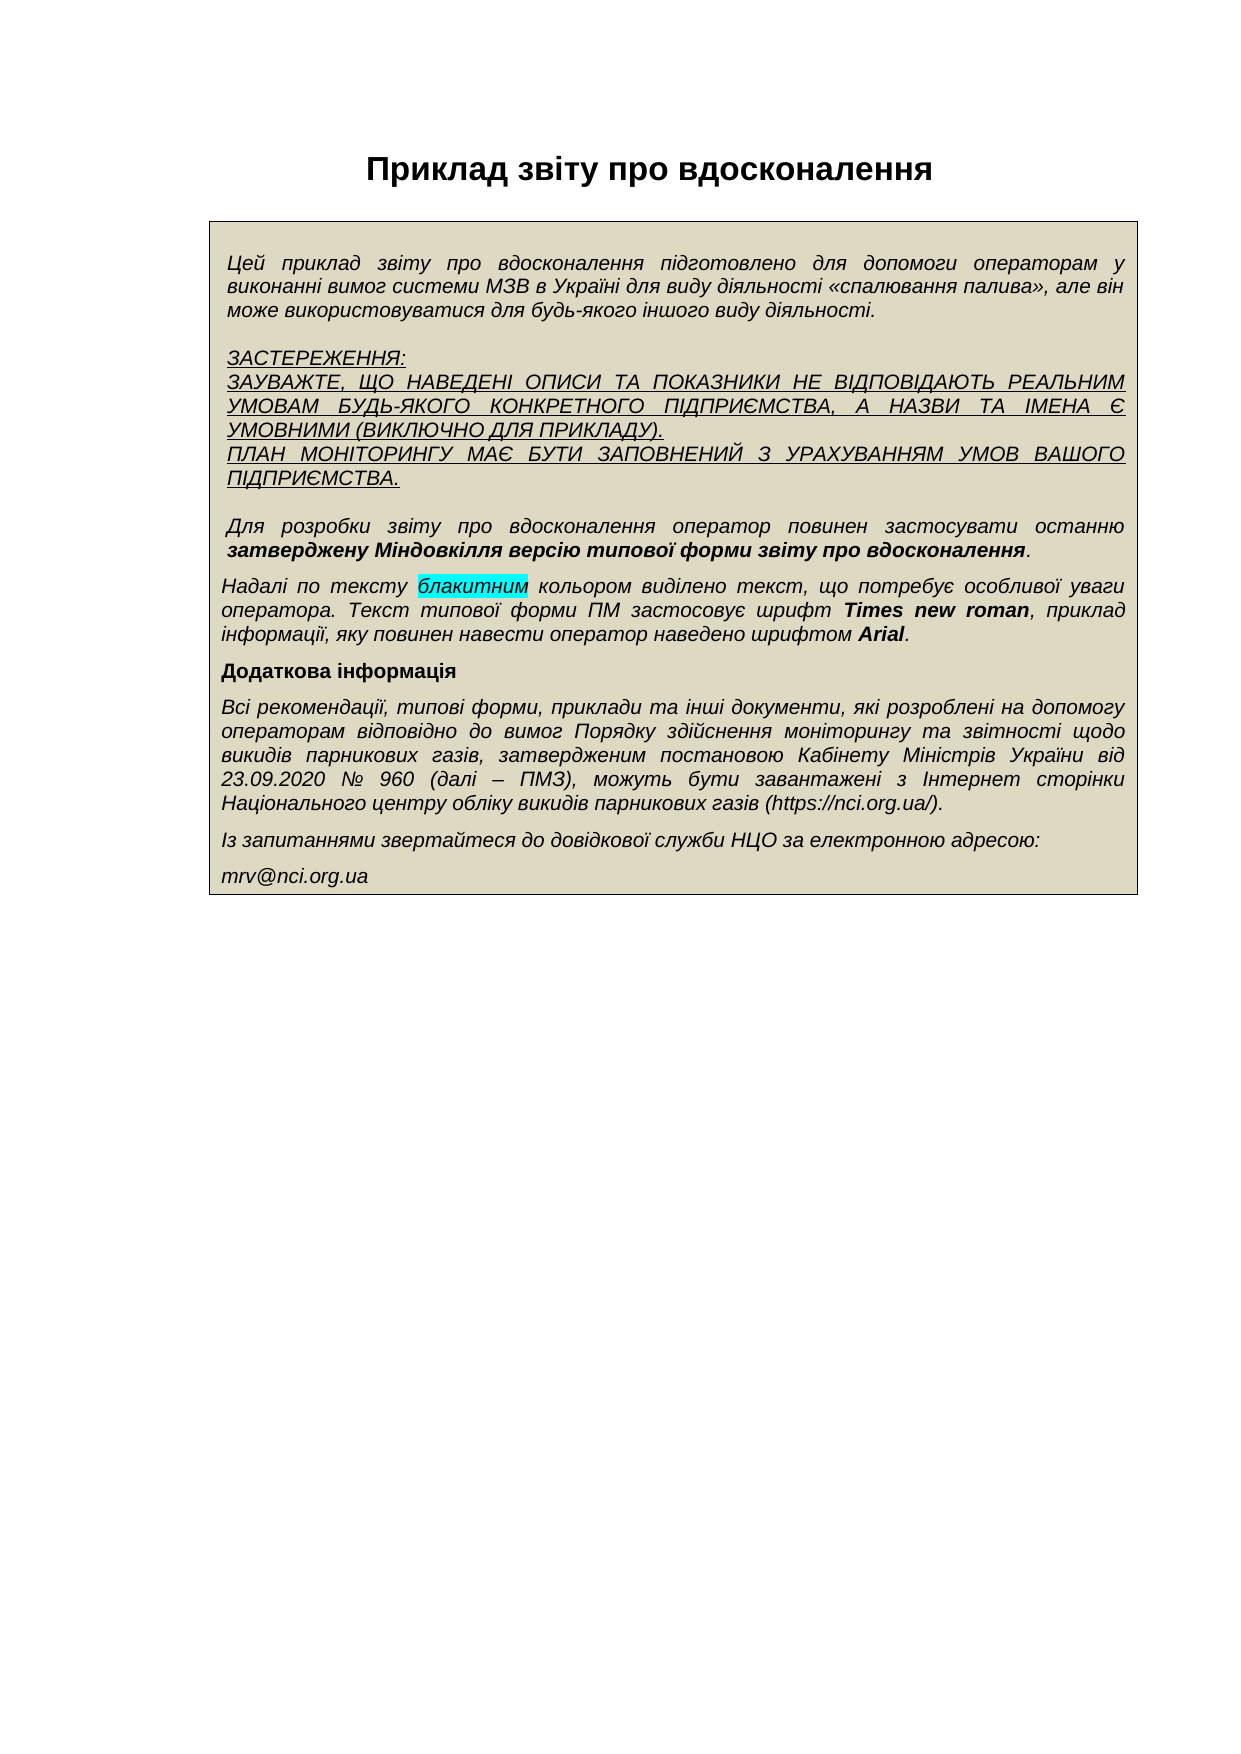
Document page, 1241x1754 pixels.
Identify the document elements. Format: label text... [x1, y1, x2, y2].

text Приклад звіту про вдосконалення [148, 148, 1152, 187]
table_header Цей приклад звіту про вдосконалення підготовлено для допомоги операторам у виконанні вимог системи МЗВ в Україні для виду діяльності «спалювання палива», але він може використовуватися для будь-якого іншого виду діяльності. ЗАСТЕРЕЖЕННЯ: ЗАУВАЖТЕ, ЩО НАВЕДЕНІ ОПИСИ ТА ПОКАЗНИКИ НЕ ВІДПОВІДАЮТЬ РЕАЛЬНИМ УМОВАМ БУДЬ-ЯКОГО КОНКРЕТНОГО ПІДПРИЄМСТВА, А НАЗВИ ТА ІМЕНА Є УМОВНИМИ (ВИКЛЮЧНО ДЛЯ ПРИКЛАДУ). ПЛАН МОНІТОРИНГУ МАЄ БУТИ ЗАПОВНЕНИЙ З УРАХУВАННЯМ УМОВ ВАШОГО ПІДПРИЄМСТВА. Для розробки звіту про вдосконалення оператор повинен застосувати останню затверджену Міндовкілля версію типової форми звіту про вдосконалення. Надалі по тексту блакитним кольором виділено текст, що потребує особливої уваги оператора. Текст типової форми ПМ застосовує шрифт Times new roman, приклад інформації, яку повинен навести оператор наведено шрифтом Arial. Додаткова інформація Всі рекомендації, типові форми, приклади та інші документи, які розроблені на допомогу операторам відповідно до вимог Порядку здійснення моніторингу та звітності щодо викидів парникових газів, затвердженим постановою Кабінету Міністрів України від 23.09.2020 № 960 (далі – ПМЗ), можуть бути завантажені з Інтернет сторінки Національного центру обліку викидів парникових газів (https://nci.org.ua/). Із запитаннями звертайтеся до довідкової служби НЦО за електронною адресою: mrv@nci.org.ua [210, 222, 1137, 894]
